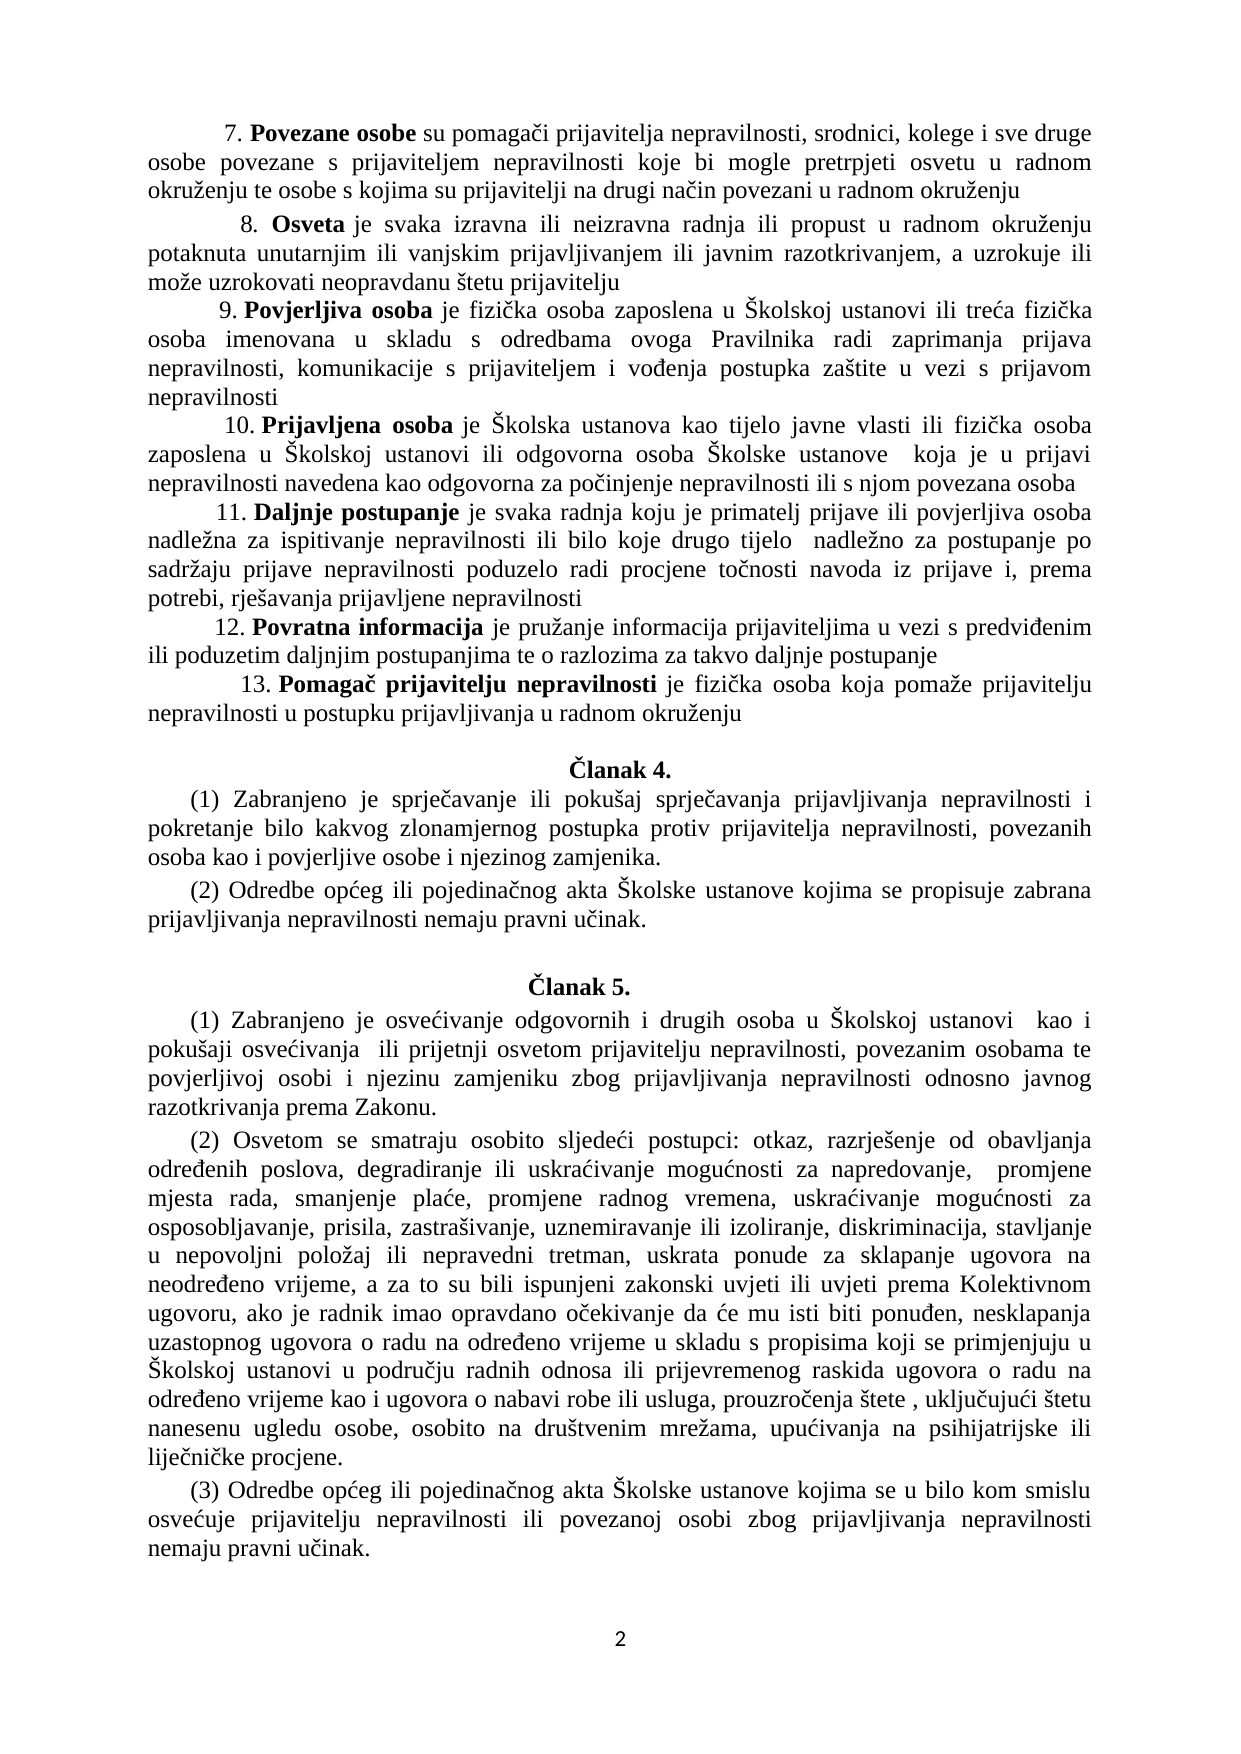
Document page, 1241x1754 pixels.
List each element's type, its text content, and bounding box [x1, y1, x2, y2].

text 10. Prijavljena osoba je Školska ustanova kao tijelo javne vlasti ili fizička osoba zaposlena u Školskoj ustanovi ili odgovorna osoba Školske ustanove koja je u prijavi nepravilnosti navedena kao odgovorna za počinjenje nepravilnosti ili s njom povezana osoba [148, 411, 1092, 497]
text (2) Odredbe općeg ili pojedinačnog akta Školske ustanove kojima se propisuje zabrana prijavljivanja nepravilnosti nemaju pravni učinak. [148, 876, 1092, 933]
text Članak 5. [148, 972, 1092, 1001]
text 13. Pomagač prijavitelju nepravilnosti je fizička osoba koja pomaže prijavitelju nepravilnosti u postupku prijavljivanja u radnom okruženju [148, 669, 1092, 727]
text 9. Povjerljiva osoba je fizička osoba zaposlena u Školskoj ustanovi ili treća fizička osoba imenovana u skladu s odredbama ovoga Pravilnika radi zaprimanja prijava nepravilnosti, komunikacije s prijaviteljem i vođenja postupka zaštite u vezi s prijavom nepravilnosti [148, 296, 1092, 411]
text (2) Osvetom se smatraju osobito sljedeći postupci: otkaz, razrješenje od obavljanja određenih poslova, degradiranje ili uskraćivanje mogućnosti za napredovanje, promjene mjesta rada, smanjenje plaće, promjene radnog vremena, uskraćivanje mogućnosti za osposobljavanje, prisila, zastrašivanje, uznemiravanje ili izoliranje, diskriminacija, stavljanje u nepovoljni položaj ili nepravedni tretman, uskrata ponude za sklapanje ugovora na neodređeno vrijeme, a za to su bili ispunjeni zakonski uvjeti ili uvjeti prema Kolektivnom ugovoru, ako je radnik imao opravdano očekivanje da će mu isti biti ponuđen, nesklapanja uzastopnog ugovora o radu na određeno vrijeme u skladu s propisima koji se primjenjuju u Školskoj ustanovi u području radnih odnosa ili prijevremenog raskida ugovora o radu na određeno vrijeme kao i ugovora o nabavi robe ili usluga, prouzročenja štete , uključujući štetu nanesenu ugledu osobe, osobito na društvenim mrežama, upućivanja na psihijatrijske ili liječničke procjene. [148, 1126, 1092, 1471]
text 8. Osveta je svaka izravna ili neizravna radnja ili propust u radnom okruženju potaknuta unutarnjim ili vanjskim prijavljivanjem ili javnim razotkrivanjem, a uzrokuje ili može uzrokovati neopravdanu štetu prijavitelju [148, 209, 1092, 296]
text (1) Zabranjeno je sprječavanje ili pokušaj sprječavanja prijavljivanja nepravilnosti i pokretanje bilo kakvog zlonamjernog postupka protiv prijavitelja nepravilnosti, povezanih osoba kao i povjerljive osobe i njezinog zamjenika. [148, 784, 1092, 871]
text Članak 4. [148, 756, 1092, 784]
text (3) Odredbe općeg ili pojedinačnog akta Školske ustanove kojima se u bilo kom smislu osvećuje prijavitelju nepravilnosti ili povezanoj osobi zbog prijavljivanja nepravilnosti nemaju pravni učinak. [148, 1476, 1092, 1562]
text (1) Zabranjeno je osvećivanje odgovornih i drugih osoba u Školskoj ustanovi kao i pokušaji osvećivanja ili prijetnji osvetom prijavitelju nepravilnosti, povezanim osobama te povjerljivoj osobi i njezinu zamjeniku zbog prijavljivanja nepravilnosti odnosno javnog razotkrivanja prema Zakonu. [148, 1006, 1092, 1121]
text 12. Povratna informacija je pružanje informacija prijaviteljima u vezi s predviđenim ili poduzetim daljnjim postupanjima te o razlozima za takvo daljnje postupanje [148, 612, 1092, 669]
text 7. Povezane osobe su pomagači prijavitelja nepravilnosti, srodnici, kolege i sve druge osobe povezane s prijaviteljem nepravilnosti koje bi mogle pretrpjeti osvetu u radnom okruženju te osobe s kojima su prijavitelji na drugi način povezani u radnom okruženju [148, 118, 1092, 204]
text 11. Daljnje postupanje je svaka radnja koju je primatelj prijave ili povjerljiva osoba nadležna za ispitivanje nepravilnosti ili bilo koje drugo tijelo nadležno za postupanje po sadržaju prijave nepravilnosti poduzelo radi procjene točnosti navoda iz prijave i, prema potrebi, rješavanja prijavljene nepravilnosti [148, 497, 1092, 612]
